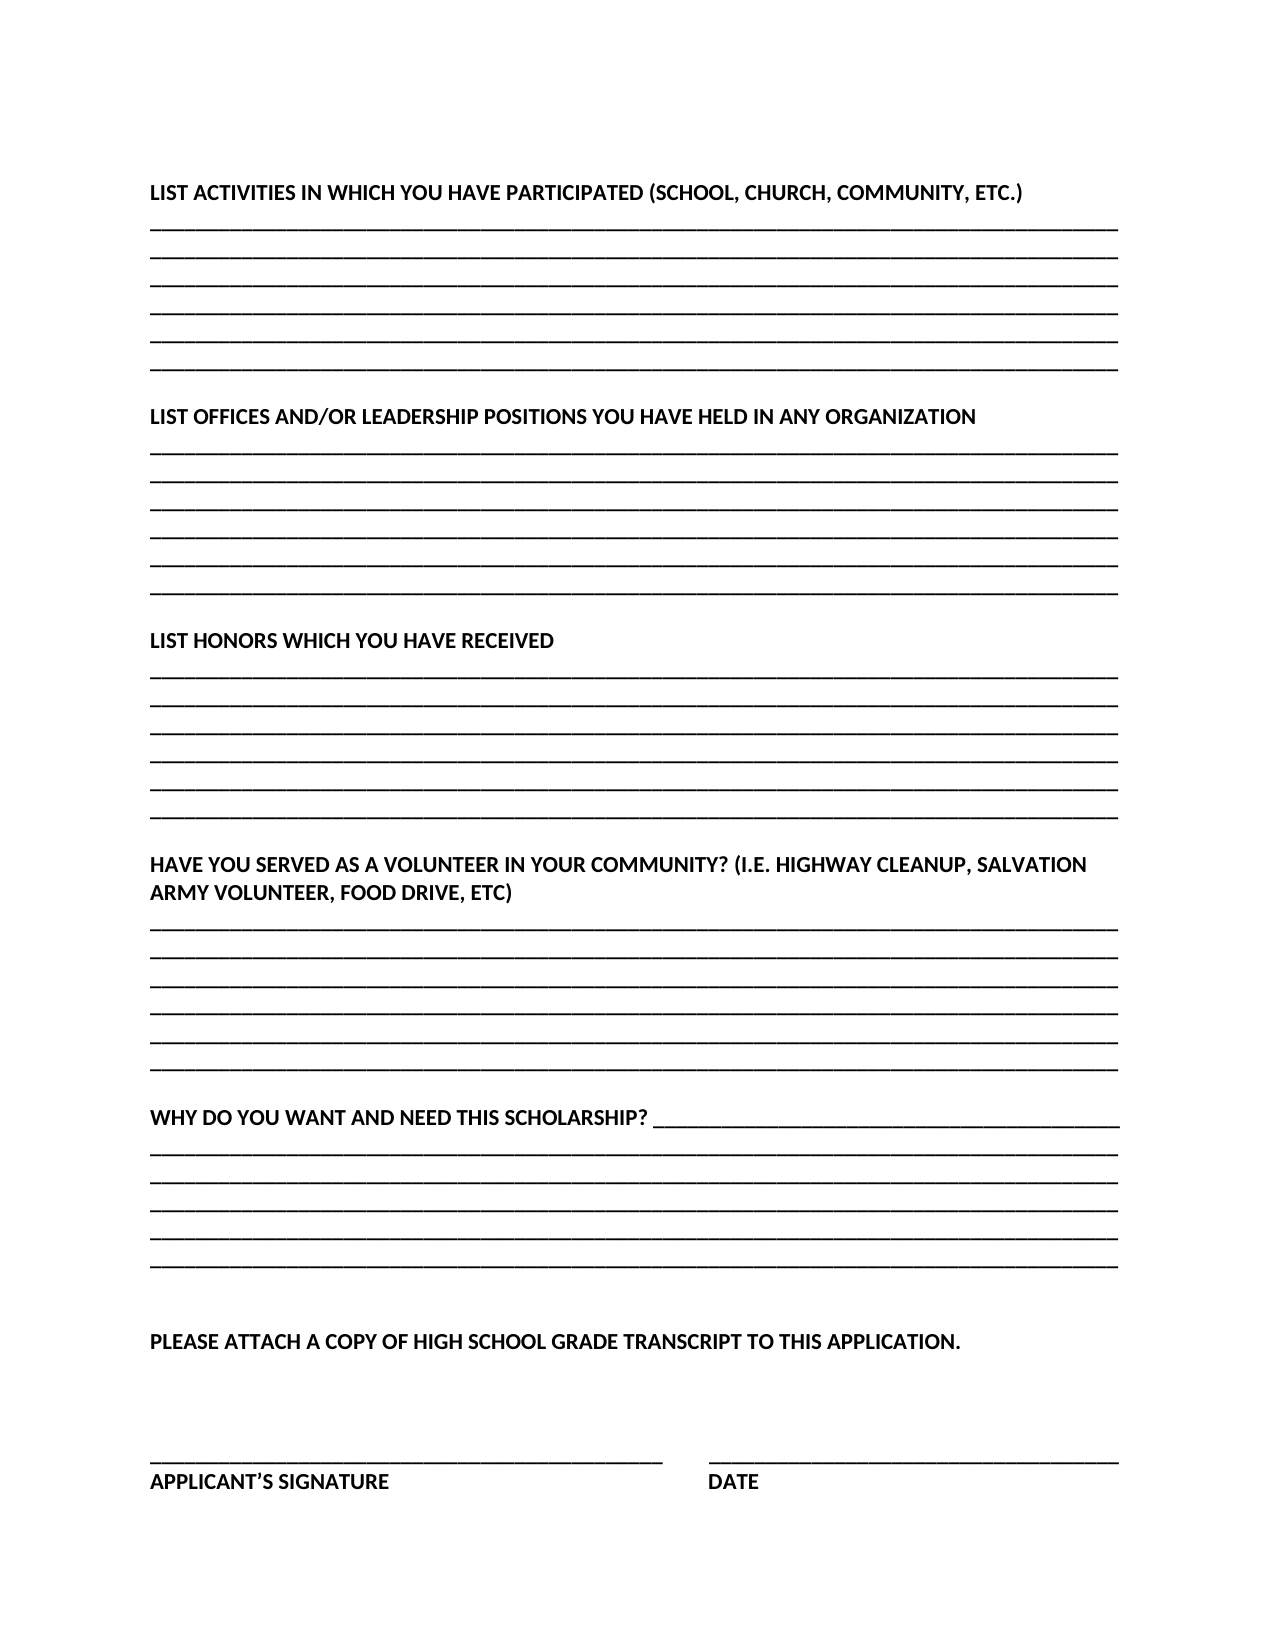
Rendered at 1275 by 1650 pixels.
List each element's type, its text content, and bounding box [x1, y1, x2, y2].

text ______________________________________________________________________________________________________________________________________________________________________________________________________________________________________________________________________________________________________________________________________________________________________________________________________________________________________________________________________________________________________________________________ [150, 206, 1125, 374]
text APPLICANT’S SIGNATURE DATE [150, 1467, 1125, 1495]
text PLEASE ATTACH A COPY OF HIGH SCHOOL GRADE TRANSCRIPT TO THIS APPLICATION. [150, 1327, 1125, 1355]
text ______________________________________________________________________________________________________________________________________________________________________________________________________________________________________________________________________________________________________________________________________________________________________________________________________________________________________________________________________________________________________________________________ [150, 430, 1125, 598]
text _________________________________________________________________________________________________________________________________________________________________________________________________________________________________________________________________________________________________________________________________________________________________________________________________________________________________________ [150, 1131, 1125, 1271]
text LIST OFFICES AND/OR LEADERSHIP POSITIONS YOU HAVE HELD IN ANY ORGANIZATION [150, 402, 1125, 430]
text HAVE YOU SERVED AS A VOLUNTEER IN YOUR COMMUNITY? (I.E. HIGHWAY CLEANUP, SALVATION ARMY VOLUNTEER, FOOD DRIVE, ETC) [150, 851, 1125, 907]
text ______________________________________________________________________________________________________________________________________________________________________________________________________________________________________________________________________________________________________________________________________________________________________________________________________________________________________________________________________________________________________________________________ [150, 907, 1125, 1075]
text _____________________________________________ ____________________________________ [150, 1439, 1125, 1467]
text ______________________________________________________________________________________________________________________________________________________________________________________________________________________________________________________________________________________________________________________________________________________________________________________________________________________________________________________________________________________________________________________________ [150, 654, 1125, 822]
text WHY DO YOU WANT AND NEED THIS SCHOLARSHIP? _________________________________________ [150, 1103, 1125, 1131]
text LIST ACTIVITIES IN WHICH YOU HAVE PARTICIPATED (SCHOOL, CHURCH, COMMUNITY, ETC.) [150, 178, 1125, 206]
text LIST HONORS WHICH YOU HAVE RECEIVED [150, 626, 1125, 654]
